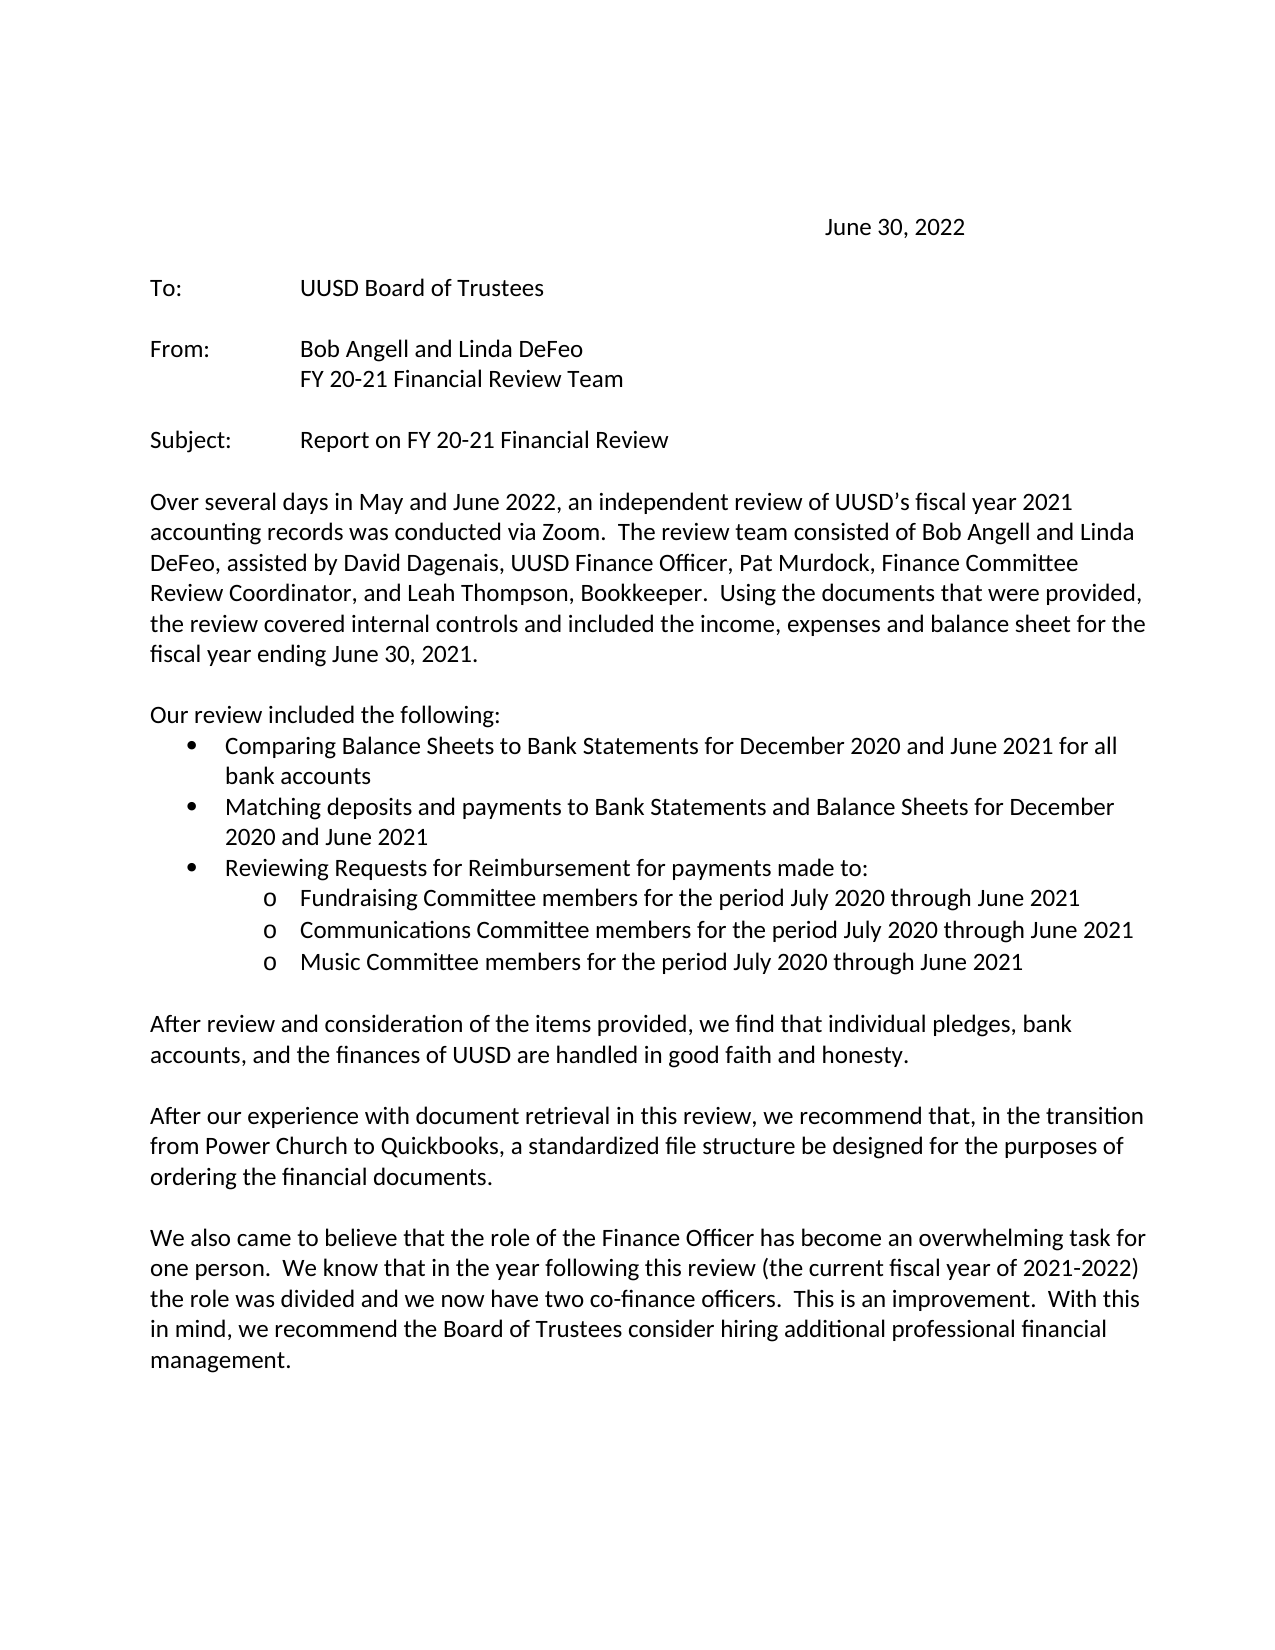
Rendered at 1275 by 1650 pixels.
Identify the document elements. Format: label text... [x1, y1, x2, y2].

list Communications Committee members for the period July 2020 through June 2021 [262, 914, 1155, 946]
list Fundraising Committee members for the period July 2020 through June 2021 [262, 882, 1155, 914]
list Matching deposits and payments to Bank Statements and Balance Sheets for December 2020 and June 2021 [187, 791, 1155, 852]
text Subject: Report on FY 20-21 Financial Review [150, 425, 1155, 455]
text June 30, 2022 [150, 211, 1155, 242]
text From: Bob Angell and Linda DeFeo [150, 333, 1155, 364]
text After our experience with document retrieval in this review, we recommend that, in the transition from Power Church to Quickbooks, a standardized file structure be designed for the purposes of ordering the financial documents. [150, 1100, 1155, 1191]
list Comparing Balance Sheets to Bank Statements for December 2020 and June 2021 for all bank accounts [187, 730, 1155, 791]
text After review and consideration of the items provided, we find that individual pledges, bank accounts, and the finances of UUSD are handled in good faith and honesty. [150, 1008, 1155, 1069]
text To: UUSD Board of Trustees [150, 272, 1155, 303]
text We also came to believe that the role of the Finance Officer has become an overwhelming task for one person. We know that in the year following this review (the current fiscal year of 2021-2022) the role was divided and we now have two co-finance officers. This is an improvement. With this in mind, we recommend the Board of Trustees consider hiring additional professional financial management. [150, 1222, 1155, 1374]
list Reviewing Requests for Reimbursement for payments made to: [187, 852, 1155, 882]
list Music Committee members for the period July 2020 through June 2021 [262, 946, 1155, 978]
text FY 20-21 Financial Review Team [150, 364, 1155, 394]
text Over several days in May and June 2022, an independent review of UUSD’s fiscal year 2021 accounting records was conducted via Zoom. The review team consisted of Bob Angell and Linda DeFeo, assisted by David Dagenais, UUSD Finance Officer, Pat Murdock, Finance Committee Review Coordinator, and Leah Thompson, Bookkeeper. Using the documents that were provided, the review covered internal controls and included the income, expenses and balance sheet for the fiscal year ending June 30, 2021. [150, 486, 1155, 669]
text Our review included the following: [150, 699, 1155, 730]
